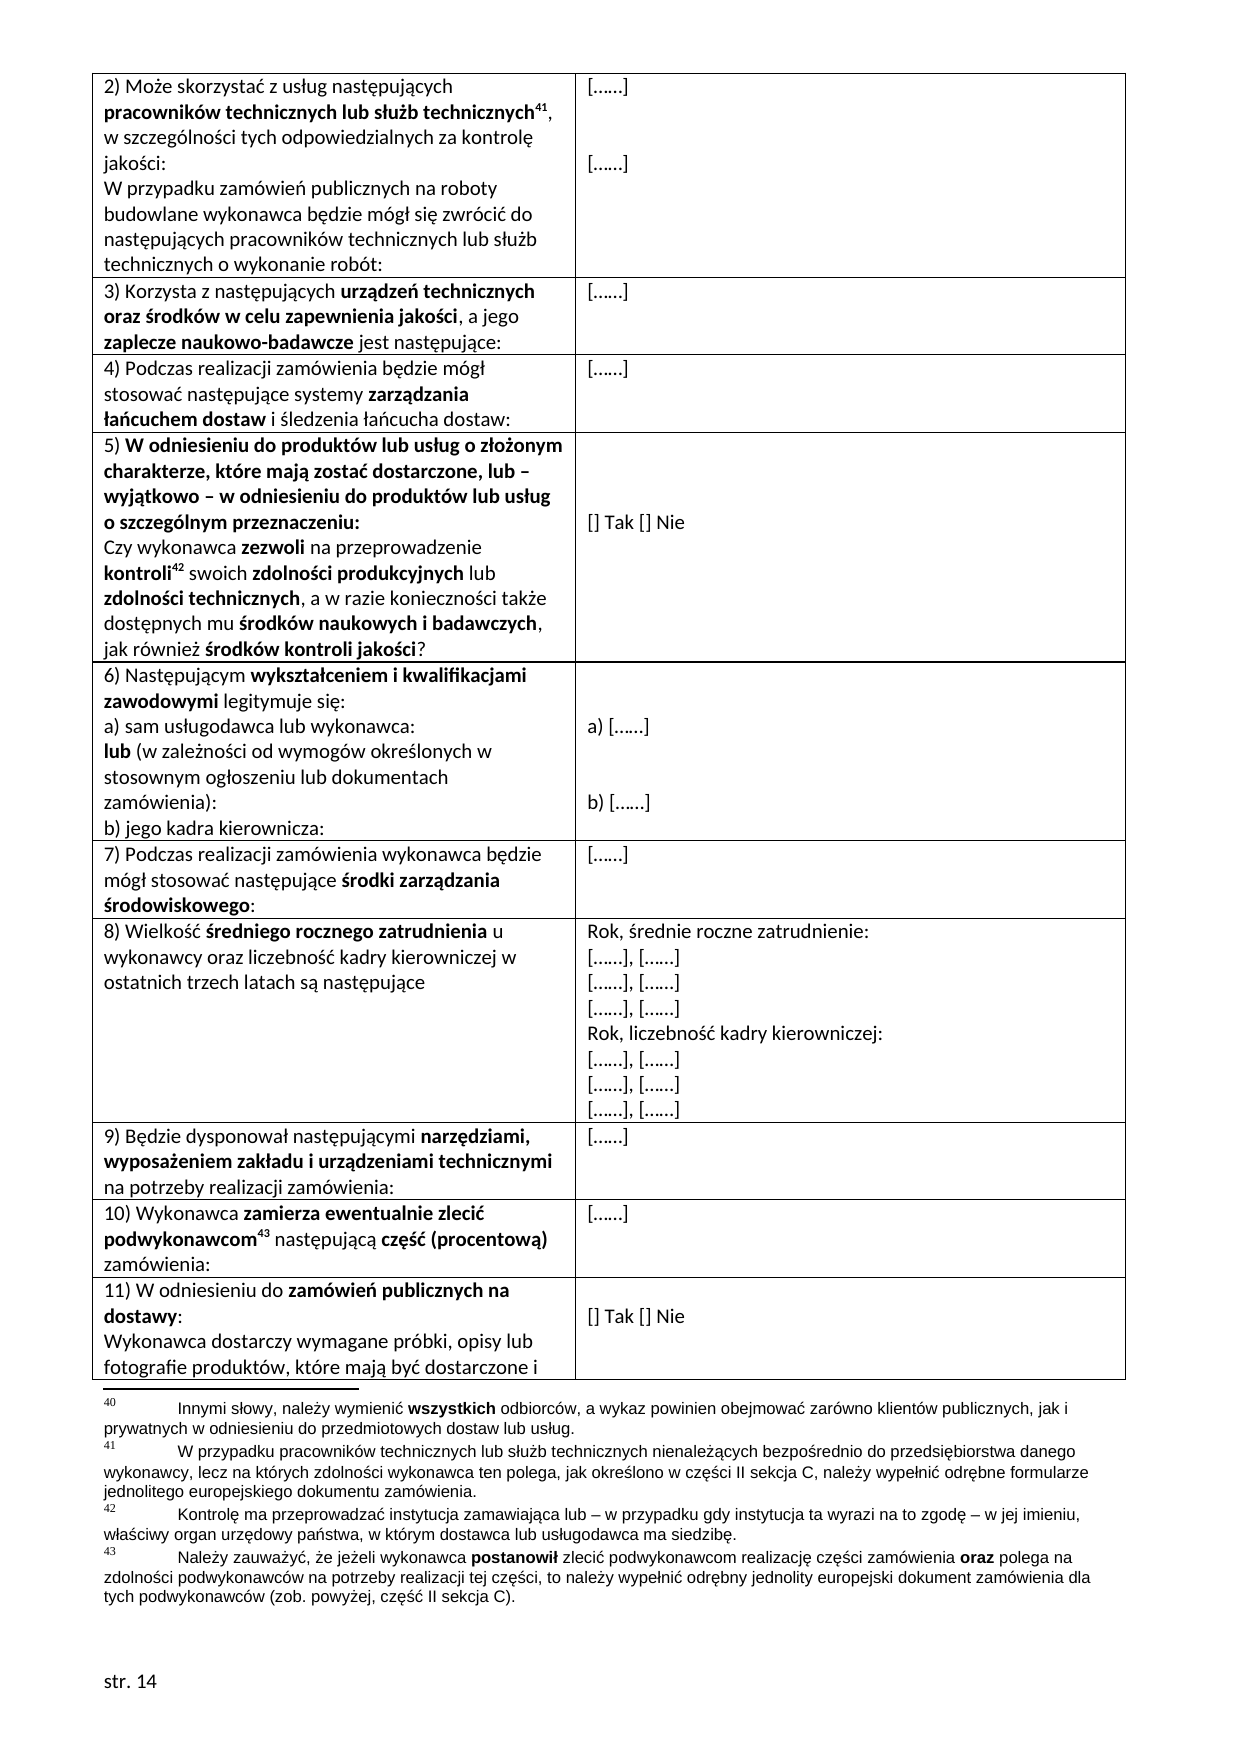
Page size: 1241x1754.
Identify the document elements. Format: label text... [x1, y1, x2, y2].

table_cell 4) Podczas realizacji zamówienia będzie mógł stosować następujące systemy zarządzania łańcuchem dostaw i śledzenia łańcucha dostaw: [93, 355, 575, 432]
table_cell 9) Będzie dysponował następującymi narzędziami, wyposażeniem zakładu i urządzeniami technicznymi na potrzeby realizacji zamówienia: [93, 1123, 575, 1199]
table_cell [……] [576, 355, 1125, 432]
table_cell 5) W odniesieniu do produktów lub usług o złożonym charakterze, które mają zostać dostarczone, lub – wyjątkowo – w odniesieniu do produktów lub usług o szczególnym przeznaczeniu: Czy wykonawca zezwoli na przeprowadzenie kontroli swoich zdolności produkcyjnych lub zdolności technicznych, a w razie konieczności także dostępnych mu środków naukowych i badawczych, jak również środków kontroli jakości? [93, 433, 575, 661]
table_cell 3) Korzysta z następujących urządzeń technicznych oraz środków w celu zapewnienia jakości, a jego zaplecze naukowo-badawcze jest następujące: [93, 278, 575, 354]
table_cell [……] [576, 841, 1125, 918]
table_cell [……] [576, 1123, 1125, 1199]
table_cell Rok, średnie roczne zatrudnienie: [……], [……] [……], [……] [……], [……] Rok, liczebność kadry kierowniczej: [……], [……] [……], [……] [……], [……] [576, 919, 1125, 1122]
table_cell 2) Może skorzystać z usług następujących pracowników technicznych lub służb technicznych, w szczególności tych odpowiedzialnych za kontrolę jakości: W przypadku zamówień publicznych na roboty budowlane wykonawca będzie mógł się zwrócić do następujących pracowników technicznych lub służb technicznych o wykonanie robót: [93, 74, 575, 277]
table_cell [……] [576, 1200, 1125, 1277]
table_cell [576, 1278, 1125, 1379]
table_cell 8) Wielkość średniego rocznego zatrudnienia u wykonawcy oraz liczebność kadry kierowniczej w ostatnich trzech latach są następujące [93, 919, 575, 1122]
table_cell 10) Wykonawca zamierza ewentualnie zlecić podwykonawcom następującą część (procentową) zamówienia: [93, 1200, 575, 1277]
table_cell 7) Podczas realizacji zamówienia wykonawca będzie mógł stosować następujące środki zarządzania środowiskowego: [93, 841, 575, 918]
table_cell [] Tak [] Nie [576, 433, 1125, 661]
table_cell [93, 1278, 575, 1379]
table_cell [……] [576, 278, 1125, 354]
table_cell a) [……] b) [……] [576, 663, 1125, 840]
table_cell 6) Następującym wykształceniem i kwalifikacjami zawodowymi legitymuje się: a) sam usługodawca lub wykonawca: lub (w zależności od wymogów określonych w stosownym ogłoszeniu lub dokumentach zamówienia): b) jego kadra kierownicza: [93, 663, 575, 840]
table_cell [……] [……] [576, 74, 1125, 277]
